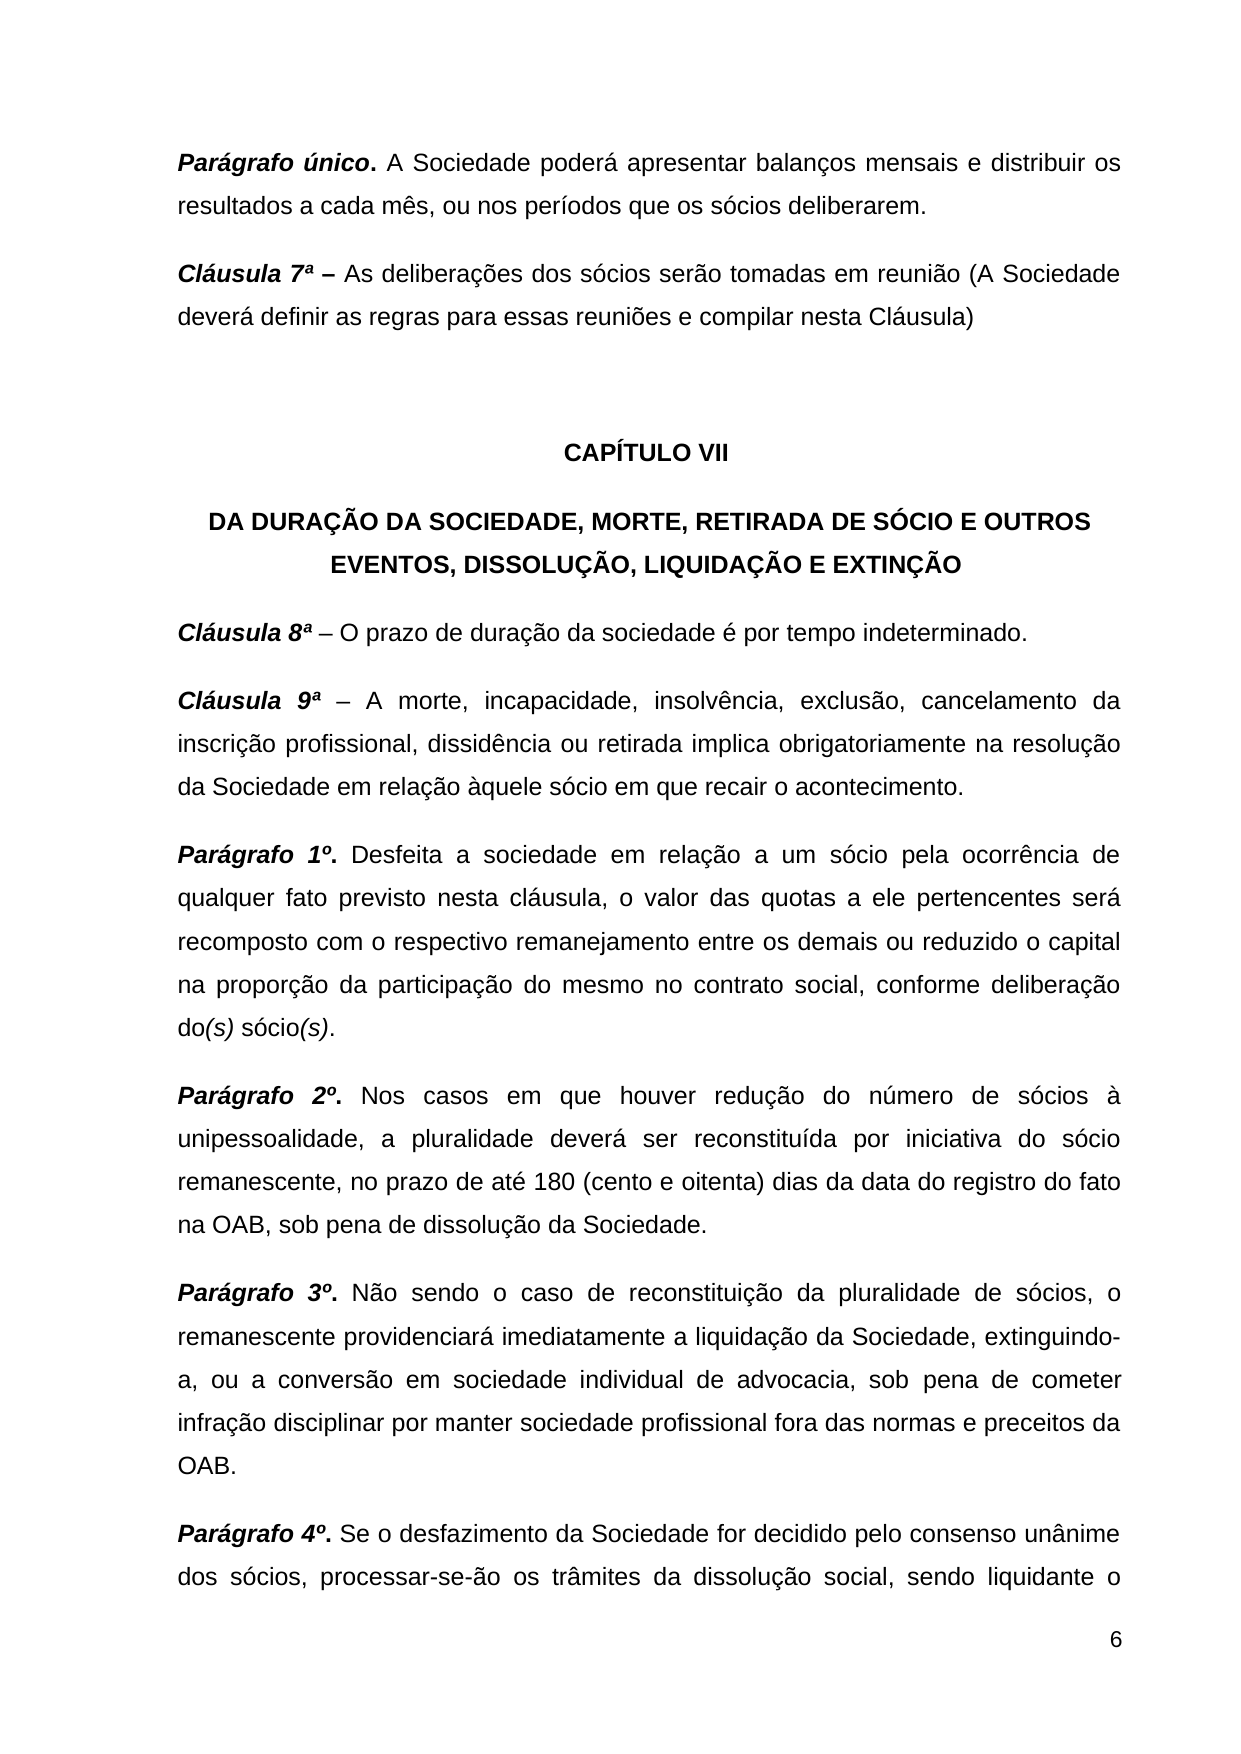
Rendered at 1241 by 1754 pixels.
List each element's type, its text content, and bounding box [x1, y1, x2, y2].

text Parágrafo 2º. Nos casos em que houver redução do número de sócios à unipessoalidade, a pluralidade deverá ser reconstituída por iniciativa do sócio remanescente, no prazo de até 180 (cento e oitenta) dias da data do registro do fato na OAB, sob pena de dissolução da Sociedade. [177, 1081, 1122, 1239]
text DA DURAÇÃO DA SOCIEDADE, MORTE, RETIRADA DE SÓCIO E OUTROS EVENTOS, DISSOLUÇÃO, LIQUIDAÇÃO E EXTINÇÃO [177, 506, 1122, 578]
text Parágrafo 3º. Não sendo o caso de reconstituição da pluralidade de sócios, o remanescente providenciará imediatamente a liquidação da Sociedade, extinguindo-a, ou a conversão em sociedade individual de advocacia, sob pena de cometer infração disciplinar por manter sociedade profissional fora das normas e preceitos da OAB. [177, 1278, 1122, 1479]
text Parágrafo único. A Sociedade poderá apresentar balanços mensais e distribuir os resultados a cada mês, ou nos períodos que os sócios deliberarem. [177, 148, 1122, 219]
text Cláusula 7ª – As deliberações dos sócios serão tomadas em reunião (A Sociedade deverá definir as regras para essas reuniões e compilar nesta Cláusula) [177, 259, 1122, 331]
text Parágrafo 1º. Desfeita a sociedade em relação a um sócio pela ocorrência de qualquer fato previsto nesta cláusula, o valor das quotas a ele pertencentes será recomposto com o respectivo remanejamento entre os demais ou reduzido o capital na proporção da participação do mesmo no contrato social, conforme deliberação do(s) sócio(s). [177, 840, 1122, 1041]
text CAPÍTULO VII [177, 438, 1122, 467]
text Cláusula 8ª – O prazo de duração da sociedade é por tempo indeterminado. [177, 618, 1122, 646]
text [177, 1519, 1122, 1591]
text Cláusula 9ª – A morte, incapacidade, insolvência, exclusão, cancelamento da inscrição profissional, dissidência ou retirada implica obrigatoriamente na resolução da Sociedade em relação àquele sócio em que recair o acontecimento. [177, 686, 1122, 801]
